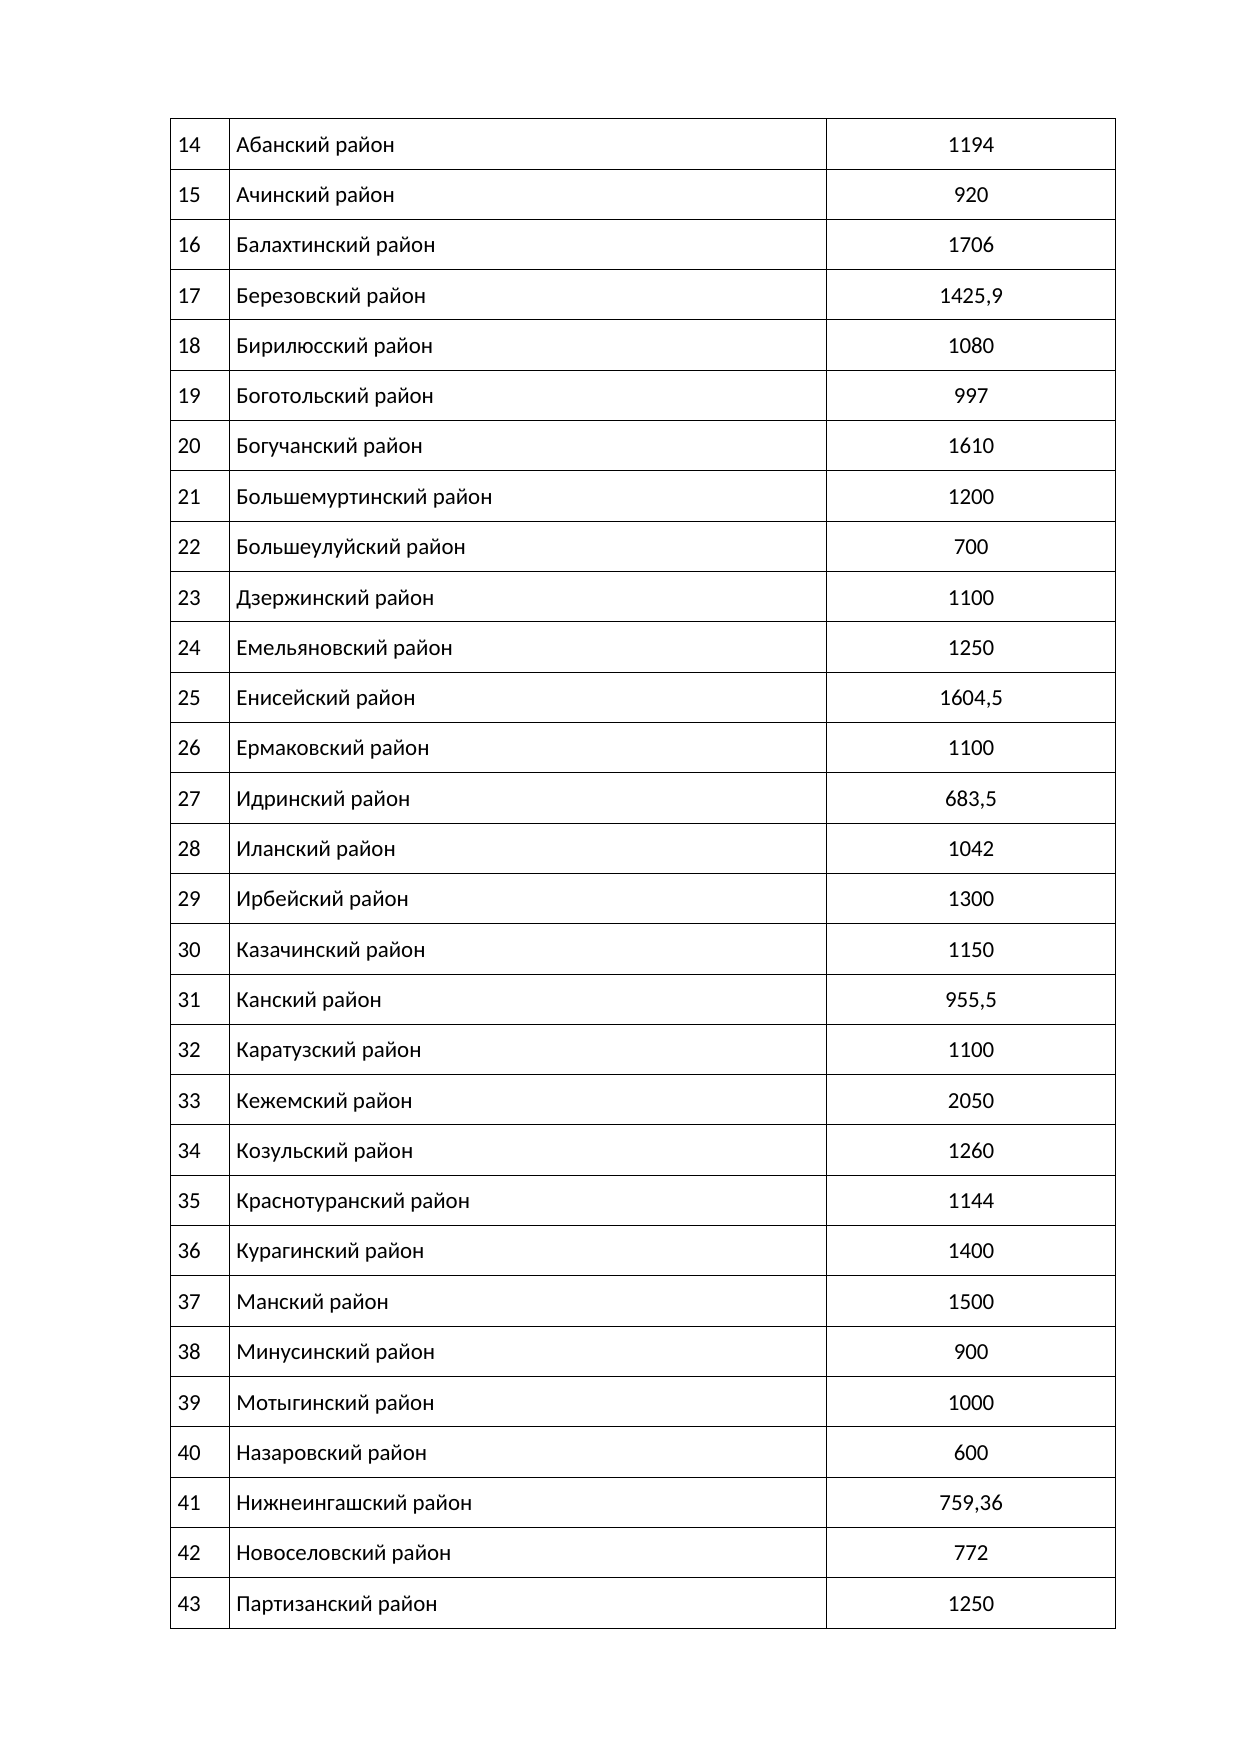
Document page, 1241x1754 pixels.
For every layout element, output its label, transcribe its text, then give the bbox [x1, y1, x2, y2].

table_cell 36 [171, 1226, 229, 1275]
table_cell Краснотуранский район [230, 1176, 826, 1225]
table_cell 17 [171, 270, 229, 319]
table_cell Березовский район [230, 270, 826, 319]
table_cell 1194 [827, 119, 1115, 168]
table_cell 1100 [827, 1025, 1115, 1074]
table_cell Ачинский район [230, 170, 826, 219]
table_cell 25 [171, 673, 229, 722]
table_cell 30 [171, 924, 229, 973]
table_cell 2050 [827, 1075, 1115, 1124]
table_cell 39 [171, 1377, 229, 1426]
table_cell 600 [827, 1427, 1115, 1477]
table_cell 29 [171, 874, 229, 923]
table_cell 33 [171, 1075, 229, 1124]
table_cell 28 [171, 824, 229, 873]
table_cell Большемуртинский район [230, 471, 826, 521]
table_cell 772 [827, 1528, 1115, 1577]
table_cell Назаровский район [230, 1427, 826, 1477]
table_cell 1100 [827, 723, 1115, 772]
table_cell Козульский район [230, 1125, 826, 1175]
table_cell 23 [171, 572, 229, 621]
table_cell 18 [171, 320, 229, 370]
table_cell 1250 [827, 622, 1115, 672]
table_cell 21 [171, 471, 229, 521]
table_cell Дзержинский район [230, 572, 826, 621]
table_cell Кежемский район [230, 1075, 826, 1124]
table_cell 1100 [827, 572, 1115, 621]
table_cell 1000 [827, 1377, 1115, 1426]
table_cell Балахтинский район [230, 220, 826, 269]
table_cell 700 [827, 522, 1115, 571]
table_cell 22 [171, 522, 229, 571]
table_cell Мотыгинский район [230, 1377, 826, 1426]
table_cell 1042 [827, 824, 1115, 873]
table_cell 1604,5 [827, 673, 1115, 722]
table_cell Бирилюсский район [230, 320, 826, 370]
table_cell 683,5 [827, 773, 1115, 822]
table_cell Нижнеингашский район [230, 1478, 826, 1527]
table_cell 34 [171, 1125, 229, 1175]
table_cell 759,36 [827, 1478, 1115, 1527]
table_cell 997 [827, 371, 1115, 420]
table_cell 1200 [827, 471, 1115, 521]
table_cell Новоселовский район [230, 1528, 826, 1577]
table_cell Енисейский район [230, 673, 826, 722]
table_cell 1150 [827, 924, 1115, 973]
table_cell 16 [171, 220, 229, 269]
table_cell Курагинский район [230, 1226, 826, 1275]
table_cell Казачинский район [230, 924, 826, 973]
table_cell Ермаковский район [230, 723, 826, 772]
table_cell 32 [171, 1025, 229, 1074]
table_cell Емельяновский район [230, 622, 826, 672]
table_cell Минусинский район [230, 1327, 826, 1376]
table_cell 38 [171, 1327, 229, 1376]
table_cell 1425,9 [827, 270, 1115, 319]
table_cell 955,5 [827, 975, 1115, 1024]
table_cell 43 [171, 1578, 229, 1627]
table_cell 35 [171, 1176, 229, 1225]
table_cell 1250 [827, 1578, 1115, 1627]
table_cell 20 [171, 421, 229, 470]
table_cell Идринский район [230, 773, 826, 822]
table_cell 42 [171, 1528, 229, 1577]
table_cell 1260 [827, 1125, 1115, 1175]
table_cell 26 [171, 723, 229, 772]
table_cell Абанский район [230, 119, 826, 168]
table_cell 15 [171, 170, 229, 219]
table_cell 31 [171, 975, 229, 1024]
table_cell 14 [171, 119, 229, 168]
table_cell Ирбейский район [230, 874, 826, 923]
table_cell 41 [171, 1478, 229, 1527]
table_cell 1080 [827, 320, 1115, 370]
table_cell 1400 [827, 1226, 1115, 1275]
table_cell 920 [827, 170, 1115, 219]
table_cell Партизанский район [230, 1578, 826, 1627]
table_cell 37 [171, 1276, 229, 1326]
table_cell 1144 [827, 1176, 1115, 1225]
table_cell 40 [171, 1427, 229, 1477]
table_cell 900 [827, 1327, 1115, 1376]
table_cell 1706 [827, 220, 1115, 269]
table_cell Канский район [230, 975, 826, 1024]
table_cell Богучанский район [230, 421, 826, 470]
table_cell Боготольский район [230, 371, 826, 420]
table_cell Манский район [230, 1276, 826, 1326]
table_cell Иланский район [230, 824, 826, 873]
table_cell 1500 [827, 1276, 1115, 1326]
table_cell 27 [171, 773, 229, 822]
table_cell 19 [171, 371, 229, 420]
table_cell Каратузский район [230, 1025, 826, 1074]
table_cell 24 [171, 622, 229, 672]
table_cell 1300 [827, 874, 1115, 923]
table_cell Большеулуйский район [230, 522, 826, 571]
table_cell 1610 [827, 421, 1115, 470]
